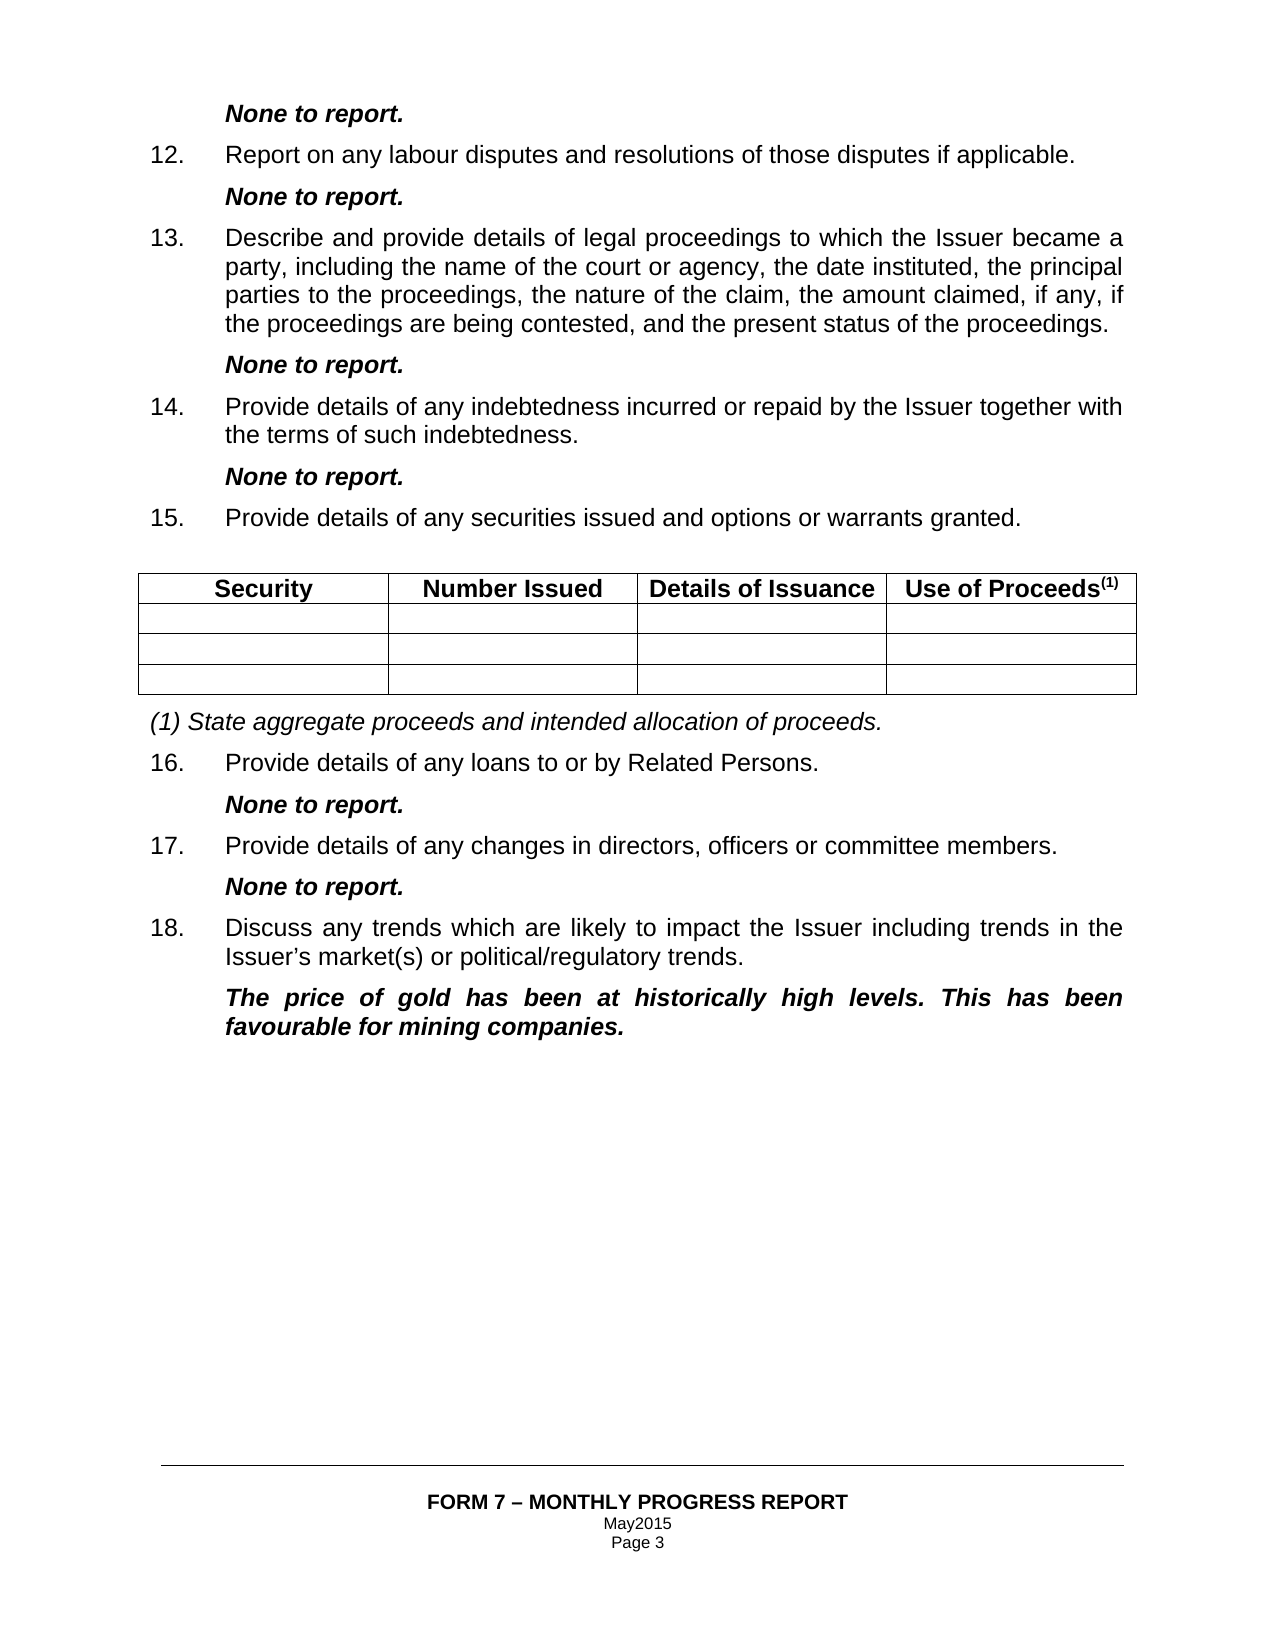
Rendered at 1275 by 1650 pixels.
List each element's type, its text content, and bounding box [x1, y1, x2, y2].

list Provide details of any changes in directors, officers or committee members. [150, 831, 1125, 860]
table_header Security [139, 574, 388, 603]
list Report on any labour disputes and resolutions of those disputes if applicable. [150, 140, 1125, 169]
list Provide details of any loans to or by Related Persons. [150, 748, 1125, 777]
list None to report. [225, 99, 1125, 128]
table_cell [389, 604, 637, 633]
table_cell [638, 634, 886, 663]
table_cell [638, 604, 886, 633]
list The price of gold has been at historically high levels. This has been favourable for mining companies. [225, 983, 1125, 1041]
table_header Details of Issuance [638, 574, 886, 603]
table_header Use of Proceeds(1) [887, 574, 1136, 603]
list Provide details of any indebtedness incurred or repaid by the Issuer together with the terms of such indebtedness. [150, 392, 1125, 449]
list None to report. [225, 872, 1125, 901]
list Provide details of any securities issued and options or warrants granted. [150, 503, 1125, 532]
list None to report. [225, 182, 1125, 210]
list None to report. [225, 462, 1125, 490]
table_cell [139, 665, 388, 694]
list None to report. [225, 350, 1125, 379]
list Describe and provide details of legal proceedings to which the Issuer became a party, including the name of the court or agency, the date instituted, the principal parties to the proceedings, the nature of the claim, the amount claimed, if any, if the proceedings are being contested, and the present status of the proceedings. [150, 223, 1125, 338]
table_cell [638, 665, 886, 694]
list Discuss any trends which are likely to impact the Issuer including trends in the Issuer’s market(s) or political/regulatory trends. [150, 913, 1125, 971]
table_cell [887, 665, 1136, 694]
table_cell [887, 634, 1136, 663]
table_header Number Issued [389, 574, 637, 603]
table_cell [887, 604, 1136, 633]
list (1) State aggregate proceeds and intended allocation of proceeds. [150, 707, 1125, 736]
table_cell [139, 634, 388, 663]
table_cell [139, 604, 388, 633]
table_cell [389, 634, 637, 663]
table_cell [389, 665, 637, 694]
list None to report. [225, 790, 1125, 818]
